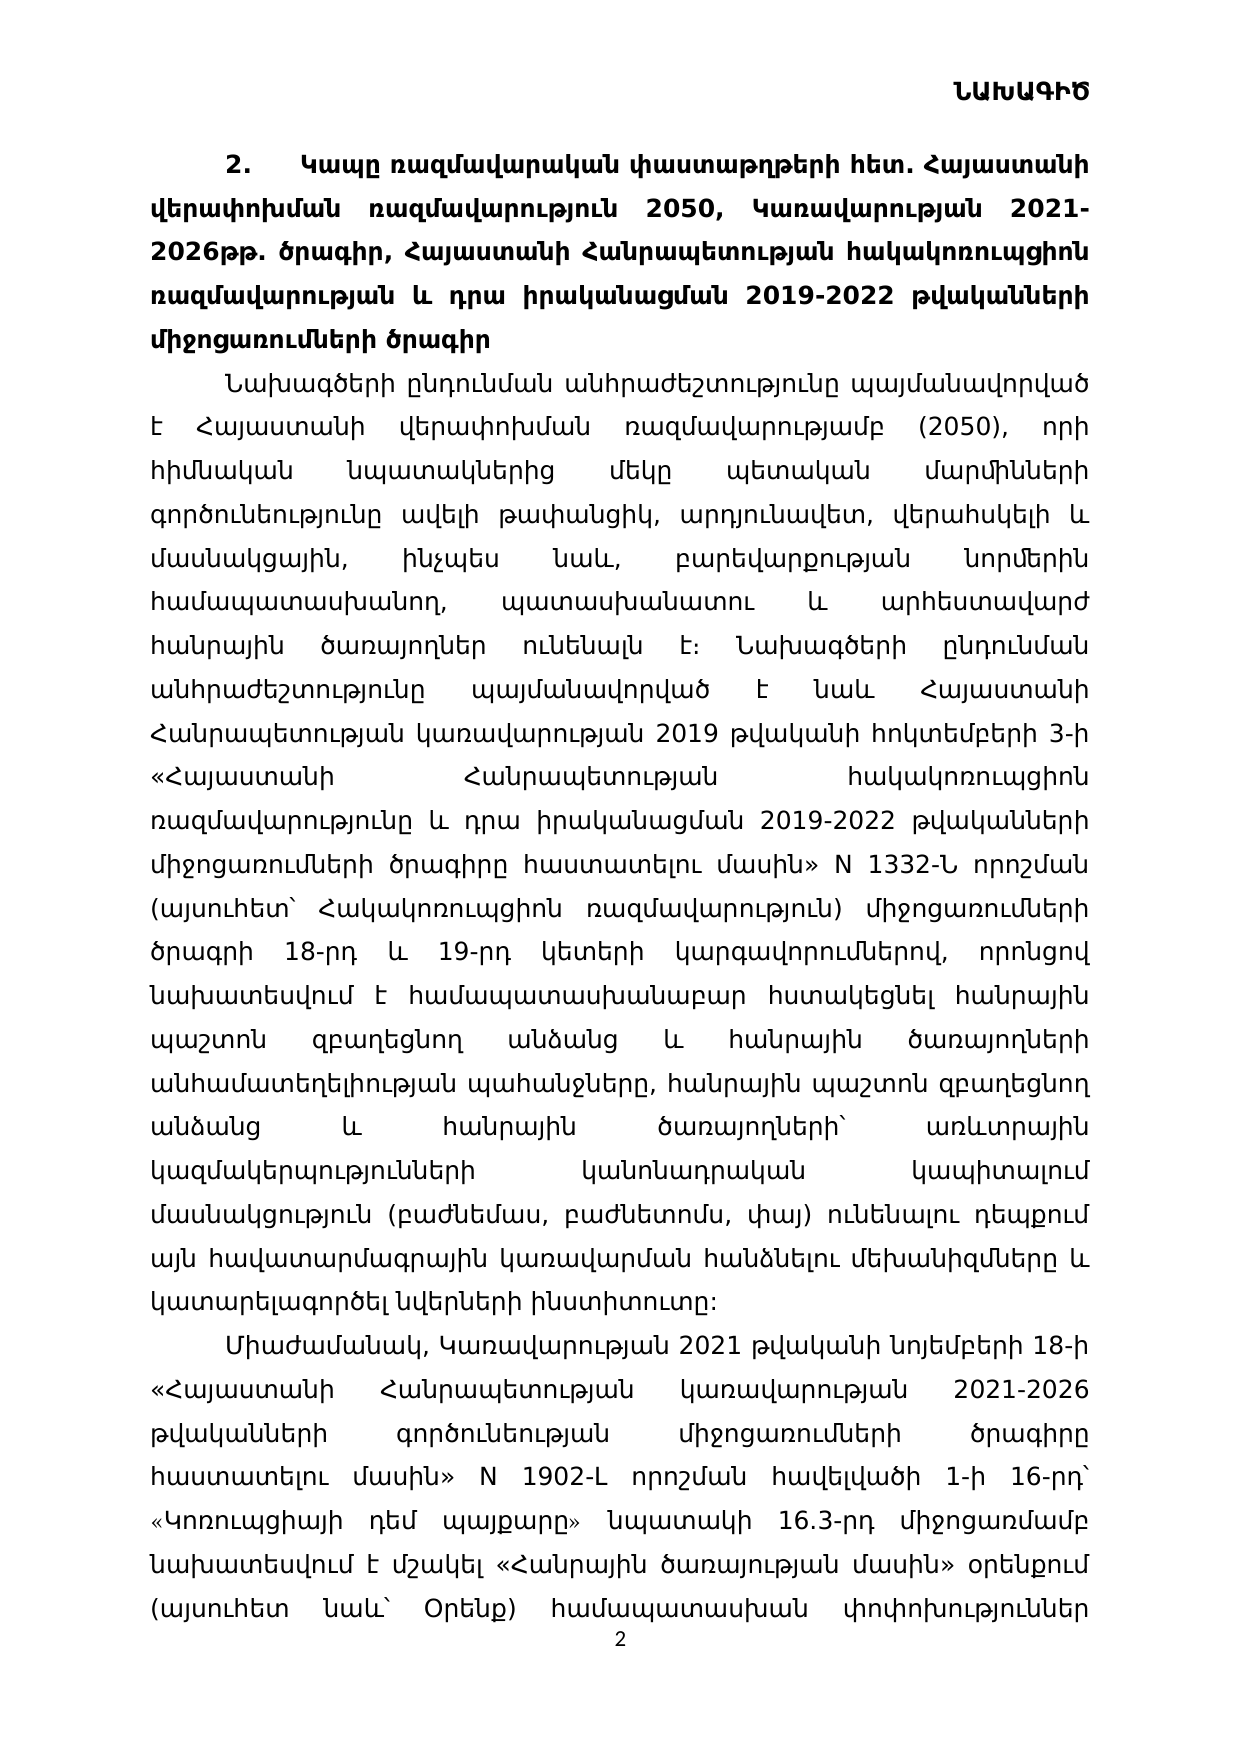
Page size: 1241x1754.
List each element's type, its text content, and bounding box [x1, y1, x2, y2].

text Նախագծերի ընդունման անհրաժեշտությունը պայմանավորված է Հայաստանի վերափոխման ռազմավարությամբ (2050), որի հիմնական նպատակներից մեկը պետական մարﬕնների գործունեությունը ավելի թափանցիկ, արդյունավետ, վերահսկելի և մասնակցային, ինչպես նաև, բարեվարքության նորﬔրին համապատասխանող, պատասխանատու և արհեստավարժ հանրային ծառայողներ ունենալն է։ Նախագծերի ընդունման անհրաժեշտությունը պայմանավորված է նաև Հայաստանի Հանրապետության կառավարության 2019 թվականի հոկտեմբերի 3-ի «Հայաստանի Հանրապետության հակակոռուպցիոն ռազմավարությունը և դրա իրականացման 2019-2022 թվականների միջոցառումների ծրագիրը հաստատելու մասին» N 1332-Ն որոշման (այսուհետ՝ Հակակոռուպցիոն ռազմավարություն) միջոցառումների ծրագրի 18-րդ և 19-րդ կետերի կարգավորումներով, որոնցով նախատեսվում է համապատասխանաբար հստակեցնել հանրային պաշտոն զբաղեցնող անձանց և հանրային ծառայողների անհամատեղելիության պահանջները, հանրային պաշտոն զբաղեցնող անձանց և հանրային ծառայողների՝ առևտրային կազմակերպությունների կանոնադրական կապիտալում մասնակցություն (բաժնեմաս, բաժնետոմս, փայ) ունենալու դեպքում այն հավատարմագրային կառավարման հանձնելու մեխանիզմները և կատարելագործել նվերների ինստիտուտը: [150, 369, 1090, 1317]
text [150, 1331, 1090, 1623]
subtitle 2. Կապը ռազմավարական փաստաթղթերի հետ. Հայաստանի վերափոխման ռազմավարություն 2050, Կառավարության 2021-2026թթ. ծրագիր, Հայաստանի Հանրապետության հակակոռուպցիոն ռազմավարության և դրա իրականացման 2019-2022 թվականների միջոցառումների ծրագիր [150, 150, 1090, 354]
